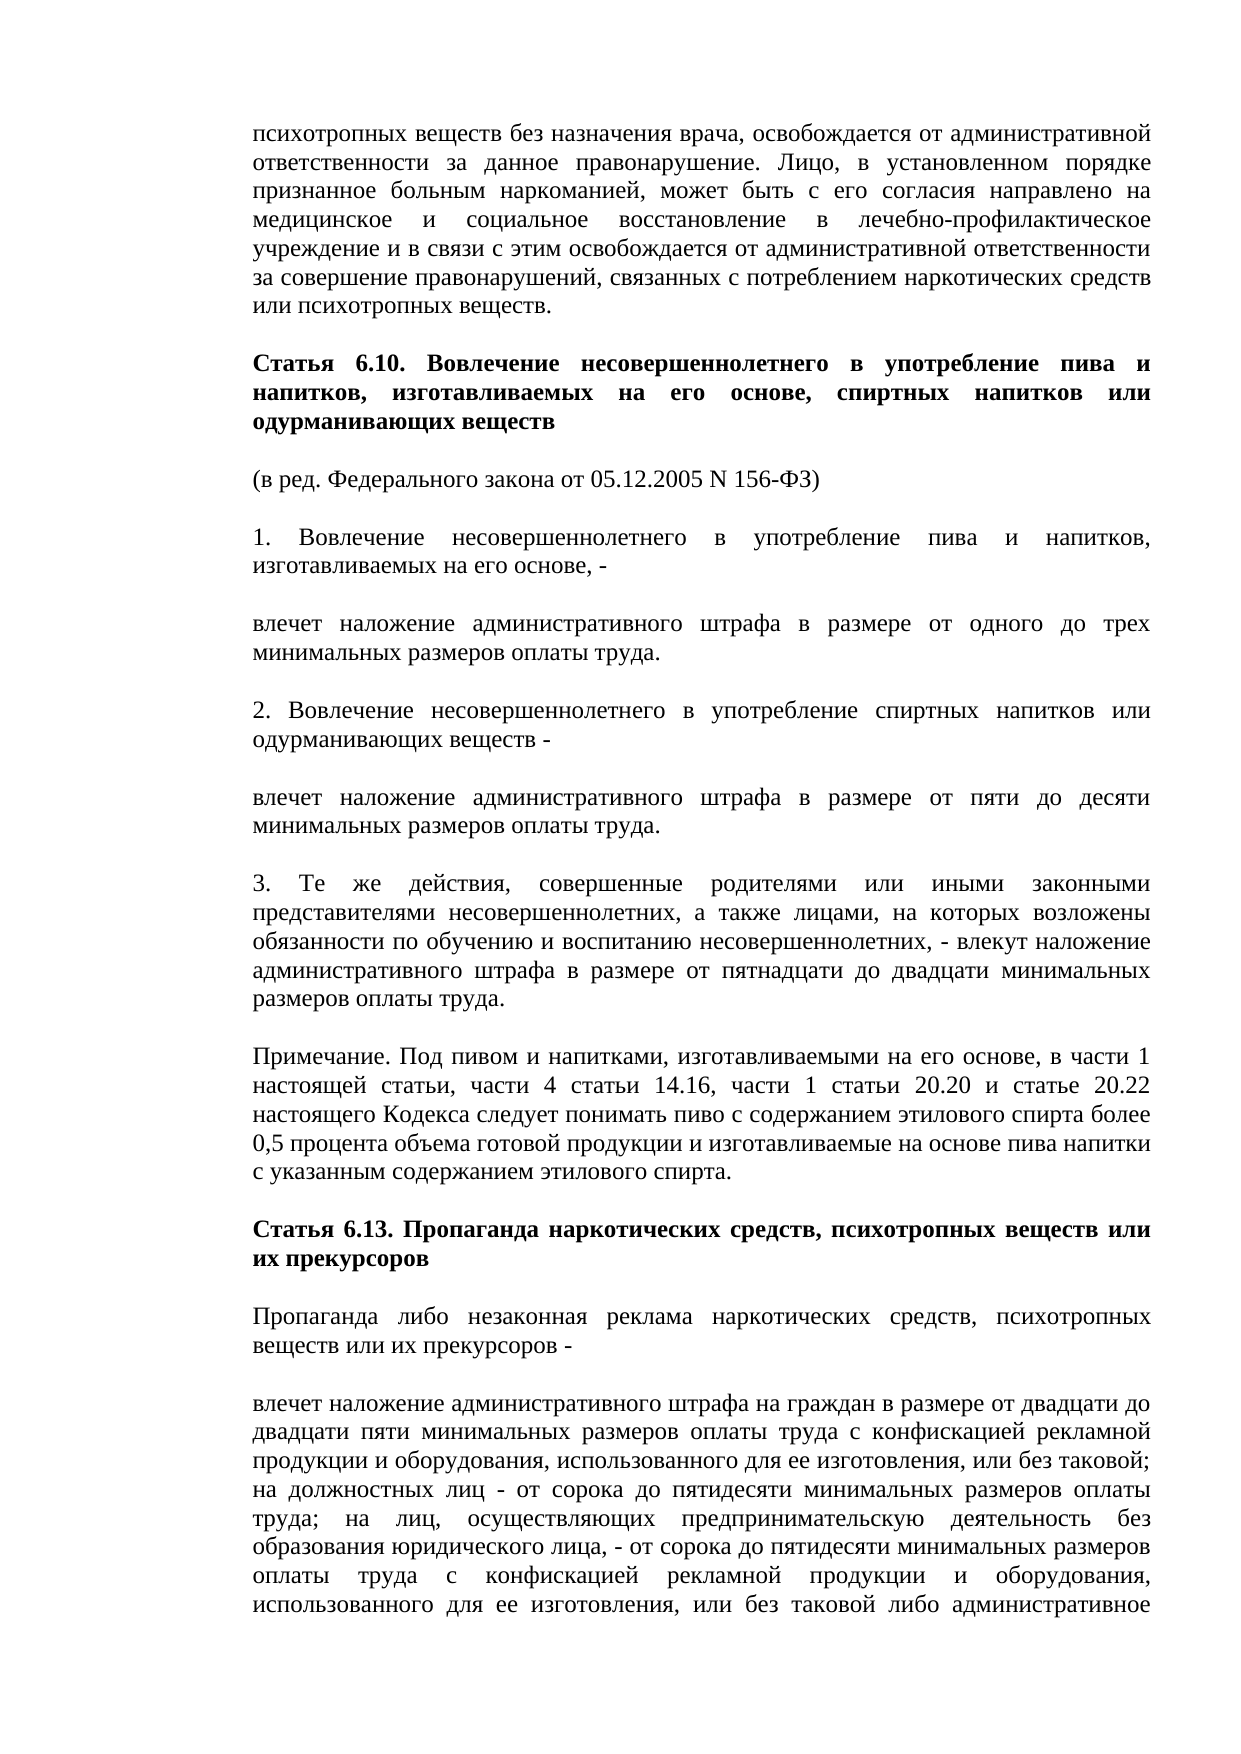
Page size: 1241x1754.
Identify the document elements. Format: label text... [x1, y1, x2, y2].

text 3. Те же действия, совершенные родителями или иными законными представителями несовершеннолетних, а также лицами, на которых возложены обязанности по обучению и воспитанию несовершеннолетних, - влекут наложение административного штрафа в размере от пятнадцати до двадцати минимальных размеров оплаты труда. [252, 868, 1152, 1012]
text Статья 6.10. Вовлечение несовершеннолетнего в употребление пива и напитков, изготавливаемых на его основе, спиртных напитков или одурманивающих веществ [252, 348, 1152, 435]
text Пропаганда либо незаконная реклама наркотических средств, психотропных веществ или их прекурсоров - [252, 1301, 1152, 1358]
text (в ред. Федерального закона от 05.12.2005 N 156-ФЗ) [252, 464, 1152, 493]
text Примечание. Под пивом и напитками, изготавливаемыми на его основе, в части 1 настоящей статьи, части 4 статьи 14.16, части 1 статьи 20.20 и статье 20.22 настоящего Кодекса следует понимать пиво с содержанием этилового спирта более 0,5 процента объема готовой продукции и изготавливаемые на основе пива напитки с указанным содержанием этилового спирта. [252, 1041, 1152, 1185]
text 1. Вовлечение несовершеннолетнего в употребление пива и напитков, изготавливаемых на его основе, - [252, 522, 1152, 579]
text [252, 118, 1152, 319]
text Статья 6.13. Пропаганда наркотических средств, психотропных веществ или их прекурсоров [252, 1214, 1152, 1272]
text влечет наложение административного штрафа в размере от одного до трех минимальных размеров оплаты труда. [252, 608, 1152, 666]
text 2. Вовлечение несовершеннолетнего в употребление спиртных напитков или одурманивающих веществ - [252, 695, 1152, 753]
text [252, 1388, 1152, 1618]
text влечет наложение административного штрафа в размере от пяти до десяти минимальных размеров оплаты труда. [252, 782, 1152, 839]
